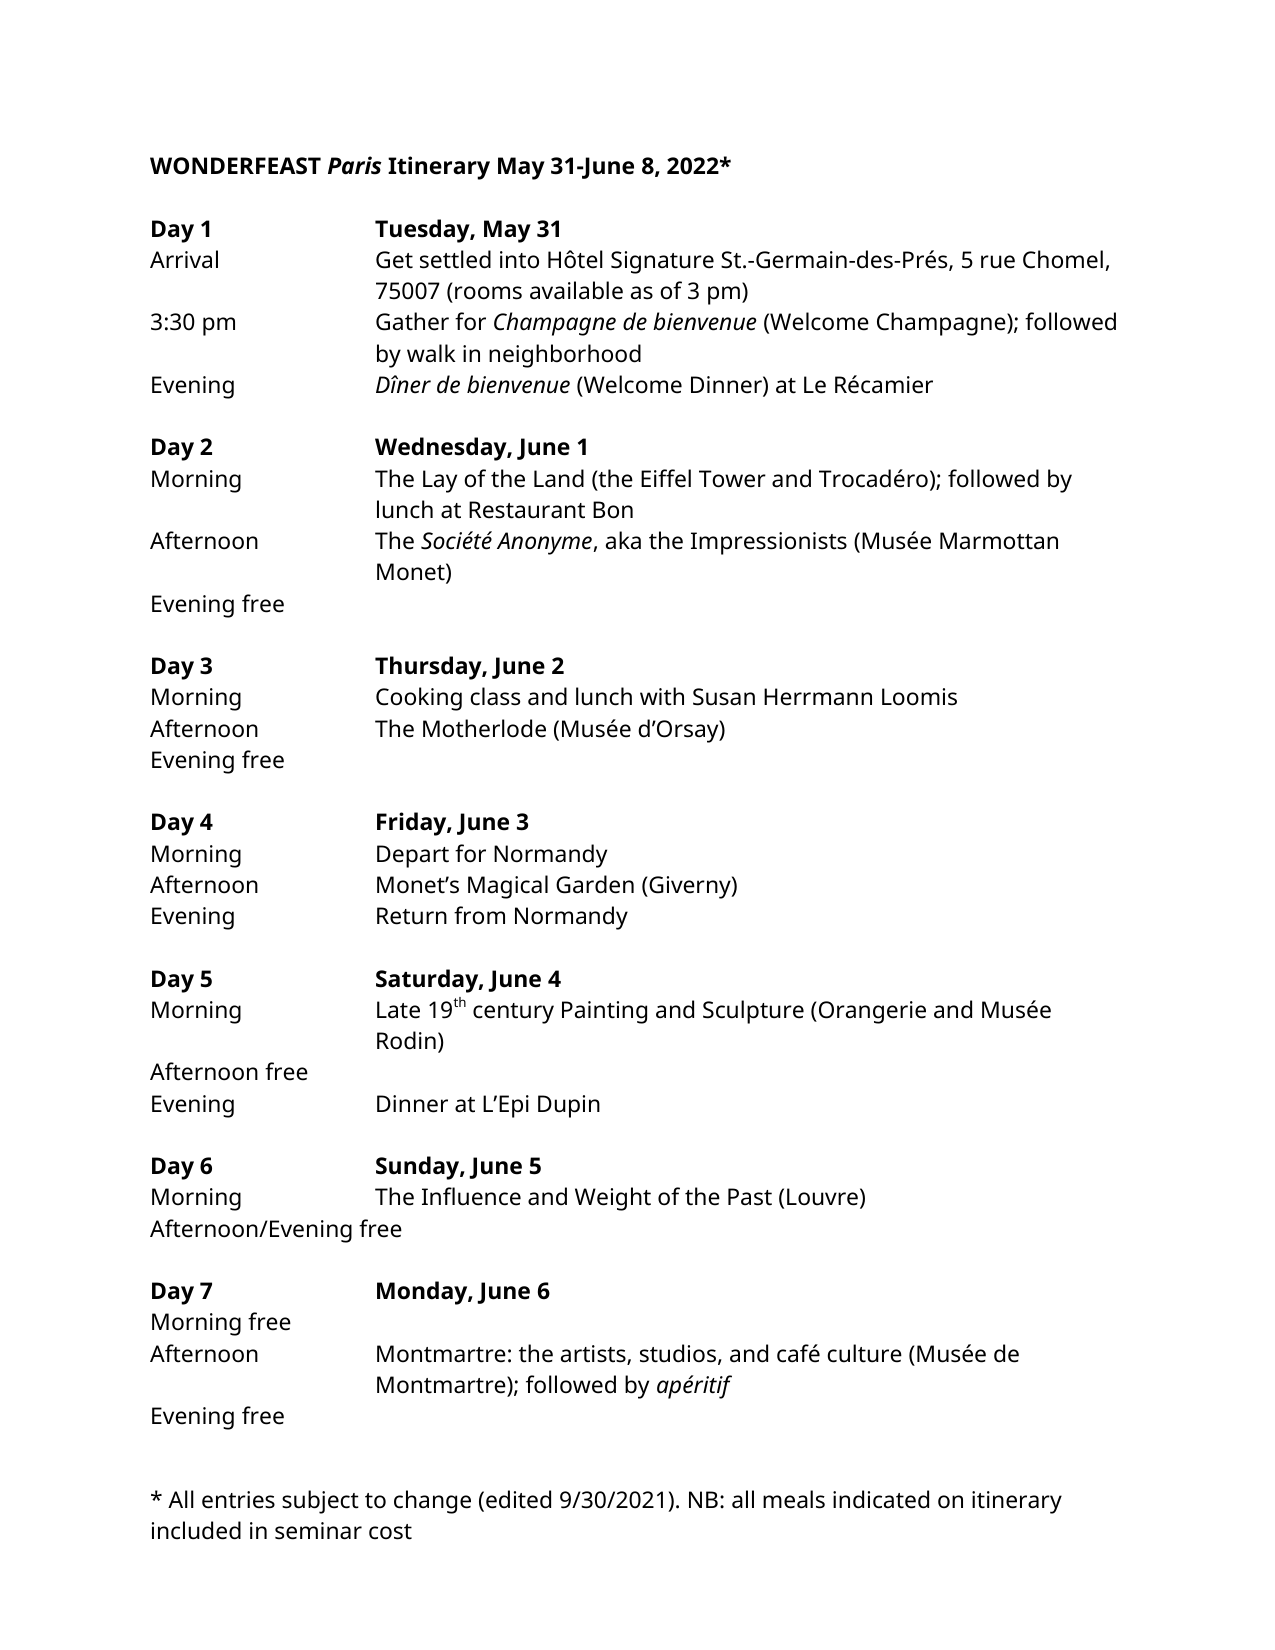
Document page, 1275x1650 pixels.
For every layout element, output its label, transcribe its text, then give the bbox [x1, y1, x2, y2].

text Evening free [150, 587, 1125, 619]
text Afternoon The Motherlode (Musée d’Orsay) [150, 712, 1125, 744]
text Evening Dîner de bienvenue (Welcome Dinner) at Le Récamier [150, 369, 1125, 400]
text Evening free [150, 1400, 1125, 1431]
text WONDERFEAST Paris Itinerary May 31-June 8, 2022* [150, 150, 1125, 181]
text Afternoon Monet’s Magical Garden (Giverny) [150, 869, 1125, 900]
text Afternoon/Evening free [150, 1212, 1125, 1244]
text Evening Return from Normandy [150, 900, 1125, 931]
text Day 7 Monday, June 6 [150, 1275, 1125, 1306]
text Evening Dinner at L’Epi Dupin [150, 1087, 1125, 1119]
text Afternoon free [150, 1056, 1125, 1087]
text Day 2 Wednesday, June 1 [150, 431, 1125, 462]
text Day 4 Friday, June 3 [150, 806, 1125, 837]
text Morning The Influence and Weight of the Past (Louvre) [150, 1181, 1125, 1212]
text Day 6 Sunday, June 5 [150, 1150, 1125, 1181]
text Morning Cooking class and lunch with Susan Herrmann Loomis [150, 681, 1125, 712]
text Afternoon The Société Anonyme, aka the Impressionists (Musée Marmottan Monet) [150, 525, 1125, 587]
text Arrival Get settled into Hôtel Signature St.-Germain-des-Prés, 5 rue Chomel, 75007 (rooms available as of 3 pm) [150, 244, 1125, 306]
text Morning Late 19th century Painting and Sculpture (Orangerie and Musée Rodin) [150, 994, 1125, 1056]
text Day 3 Thursday, June 2 [150, 650, 1125, 681]
text Afternoon Montmartre: the artists, studios, and café culture (Musée de Montmartre); followed by apéritif [150, 1337, 1125, 1400]
text Morning Depart for Normandy [150, 837, 1125, 869]
text Evening free [150, 744, 1125, 775]
text 3:30 pm Gather for Champagne de bienvenue (Welcome Champagne); followed by walk in neighborhood [150, 306, 1125, 369]
text Day 5 Saturday, June 4 [150, 962, 1125, 994]
text Morning The Lay of the Land (the Eiffel Tower and Trocadéro); followed by lunch at Restaurant Bon [150, 462, 1125, 525]
text Morning free [150, 1306, 1125, 1337]
text Day 1 Tuesday, May 31 [150, 212, 1125, 244]
